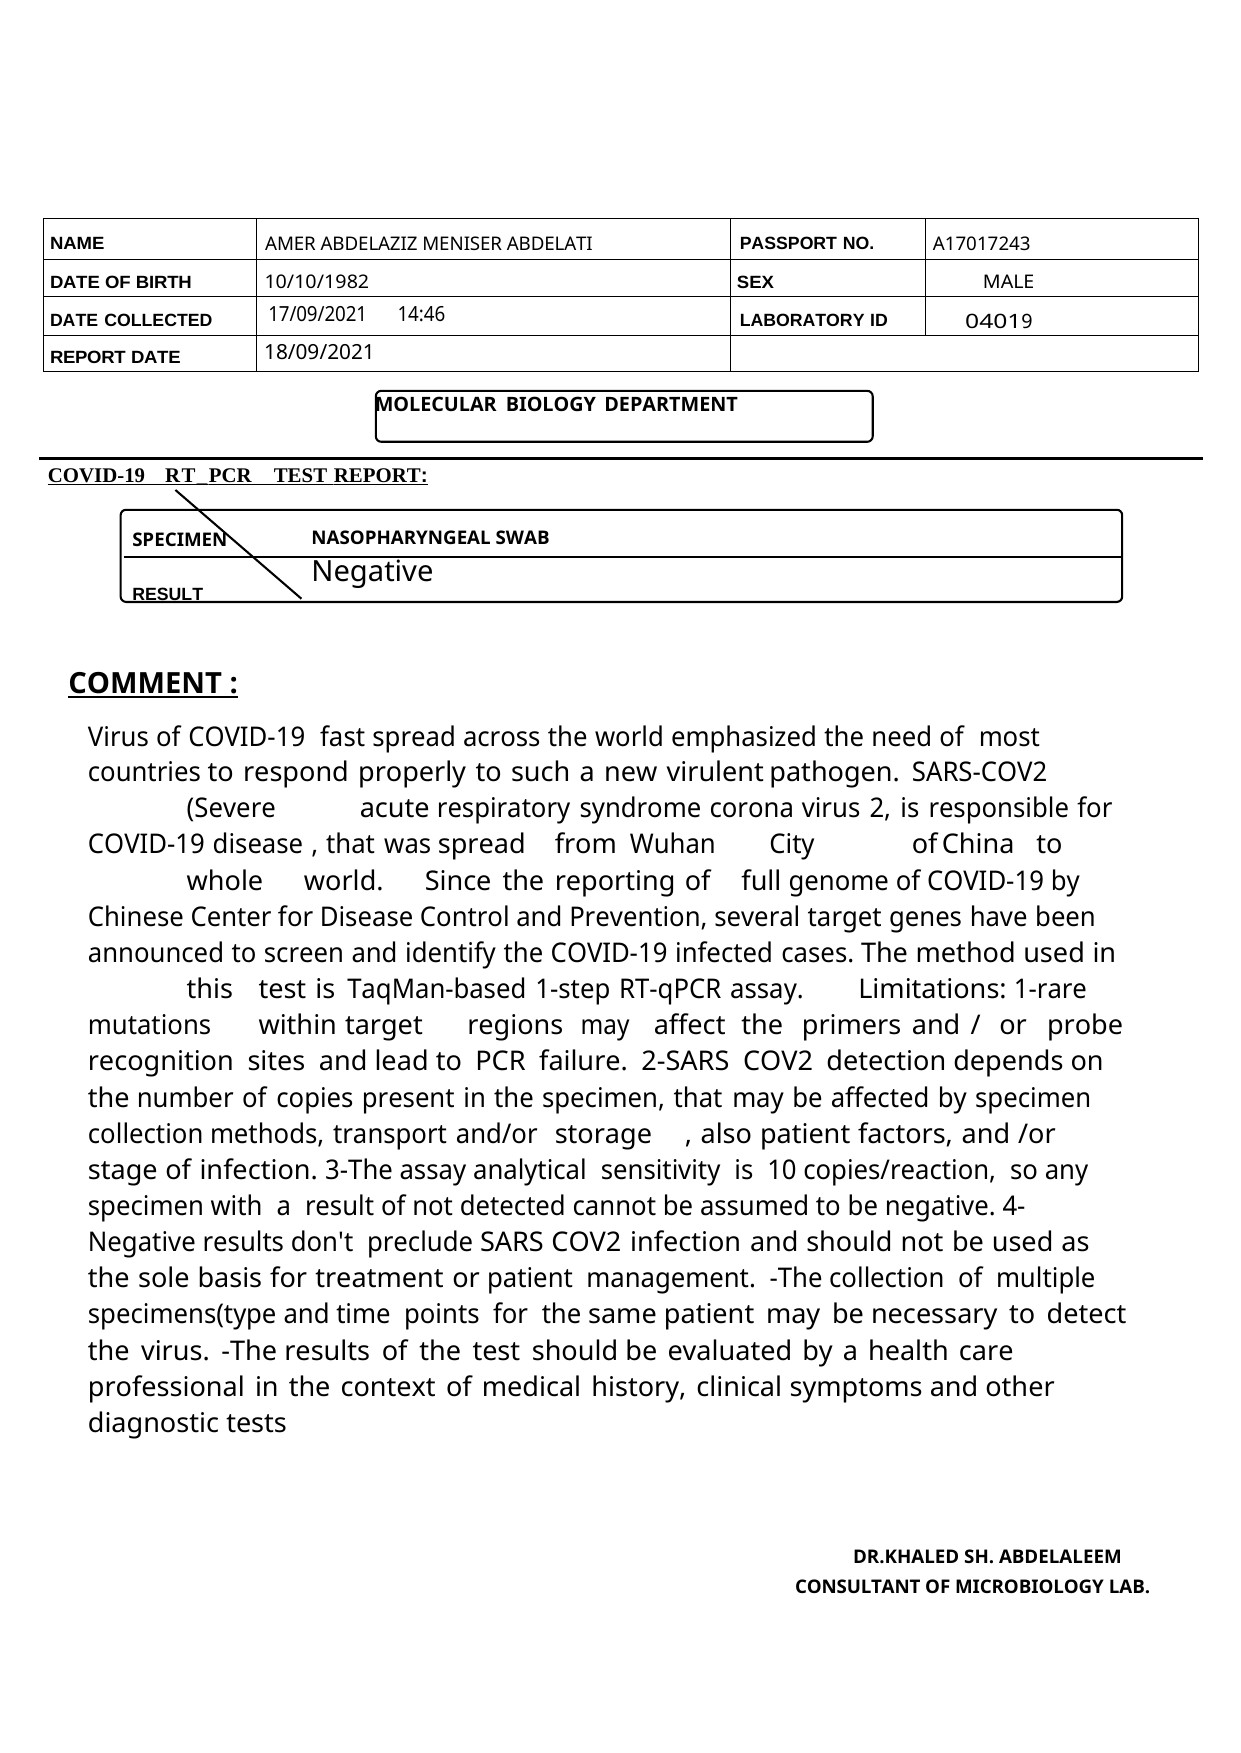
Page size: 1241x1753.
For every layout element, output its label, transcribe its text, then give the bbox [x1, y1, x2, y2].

text COVID-19 RT_PCR TEST REPORT: [48, 463, 1215, 487]
table_header AMER ABDELAZIZ MENISER ABDELATI [257, 219, 730, 258]
table_cell SEX [731, 260, 925, 296]
table_cell 18/09/2021 [257, 336, 730, 371]
table_cell 17/09/2021 14:46 [257, 297, 730, 334]
table_header NAME [44, 219, 256, 258]
text DR.KHALED SH. ABDELALEEM CONSULTANT OF MICROBIOLOGY LAB. [795, 1544, 1166, 1598]
table_cell 10/10/1982 [257, 260, 730, 296]
table_cell 04019 [926, 297, 1198, 334]
table_cell DATE COLLECTED [44, 297, 256, 334]
table_cell MALE [926, 260, 1198, 296]
table_cell REPORT DATE [44, 336, 256, 371]
table_cell DATE OF BIRTH [44, 260, 256, 296]
table_header A17017243 [926, 219, 1198, 258]
text COMMENT : [68, 663, 1215, 702]
table_cell [731, 336, 1198, 371]
table_cell LABORATORY ID [731, 297, 925, 334]
table_header PASSPORT NO. [731, 219, 925, 258]
text Virus of COVID-19 fast spread across the world emphasized the need of most countries to respond properly to such a new virulent pathogen. SARS-COV2 (Severe acute respiratory syndrome corona virus 2, is responsible for COVID-19 disease , that was spread from Wuhan City of China to whole world. Since the reporting of full genome of COVID-19 by Chinese Center for Disease Control and Prevention, several target genes have been announced to screen and identify the COVID-19 infected cases. The method used in this test is TaqMan-based 1-step RT-qPCR assay. Limitations: 1-rare mutations within target regions may affect the primers and / or probe recognition sites and lead to PCR failure. 2-SARS COV2 detection depends on the number of copies present in the specimen, that may be affected by specimen collection methods, transport and/or storage , also patient factors, and /or stage of infection. 3-The assay analytical sensitivity is 10 copies/reaction, so any specimen with a result of not detected cannot be assumed to be negative. 4-Negative results don't preclude SARS COV2 infection and should not be used as the sole basis for treatment or patient management. -The collection of multiple specimens(type and time points for the same patient may be necessary to detect the virus. -The results of the test should be evaluated by a health care professional in the context of medical history, clinical symptoms and other diagnostic tests [88, 717, 1128, 1440]
